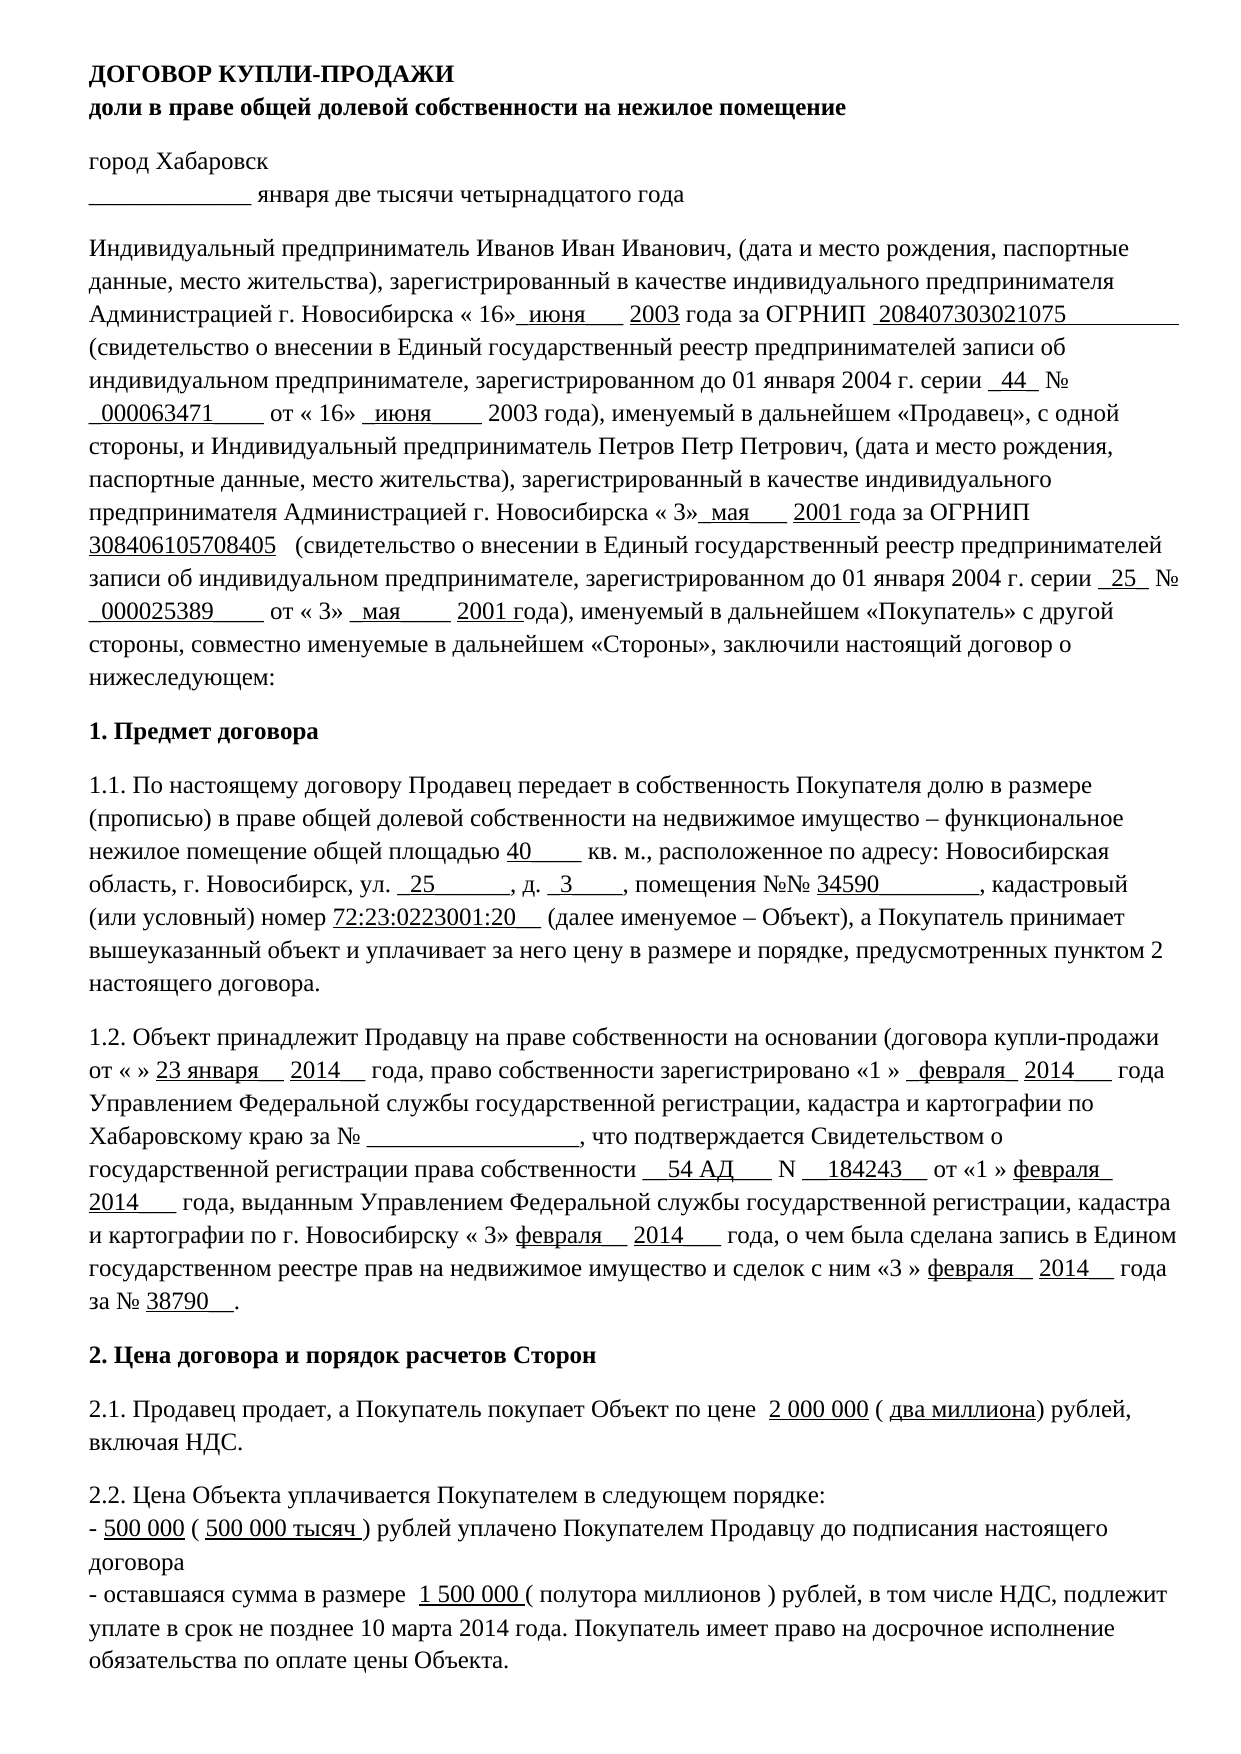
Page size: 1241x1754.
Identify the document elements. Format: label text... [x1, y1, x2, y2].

text 1.1. По настоящему договору Продавец передает в собственность Покупателя долю в размере (прописью) в праве общей долевой собственности на недвижимое имущество – функциональное нежилое помещение общей площадью 40____ кв. м., расположенное по адресу: Новосибирская область, г. Новосибирск, ул. _25______, д. _3____, помещения №№ 34590________, кадастровый (или условный) номер 72:23:0223001:20__ (далее именуемое – Объект), а Покупатель принимает вышеуказанный объект и уплачивает за него цену в размере и порядке, предусмотренных пунктом 2 настоящего договора. [89, 770, 1181, 997]
text Индивидуальный предприниматель Иванов Иван Иванович, (дата и место рождения, паспортные данные, место жительства), зарегистрированный в качестве индивидуального предпринимателя Администрацией г. Новосибирска « 16»_июня___ 2003 года за ОГРНИП 208407303021075 (свидетельство о внесении в Единый государственный реестр предпринимателей записи об индивидуальном предпринимателе, зарегистрированном до 01 января 2004 г. серии _44_ № _000063471____ от « 16» _июня____ 2003 года), именуемый в дальнейшем «Продавец», с одной стороны, и Индивидуальный предприниматель Петров Петр Петрович, (дата и место рождения, паспортные данные, место жительства), зарегистрированный в качестве индивидуального предпринимателя Администрацией г. Новосибирска « 3»_мая___ 2001 года за ОГРНИП 308406105708405 (свидетельство о внесении в Единый государственный реестр предпринимателей записи об индивидуальном предпринимателе, зарегистрированном до 01 января 2004 г. серии _25_ № _000025389____ от « 3» _мая____ 2001 года), именуемый в дальнейшем «Покупатель» с другой стороны, совместно именуемые в дальнейшем «Стороны», заключили настоящий договор о нижеследующем: [89, 233, 1181, 691]
text 2.1. Продавец продает, а Покупатель покупает Объект по цене 2 000 000 ( два миллиона) рублей, включая НДС. [89, 1394, 1181, 1455]
text ДОГОВОР КУПЛИ-ПРОДАЖИ доли в праве общей долевой собственности на нежилое помещение [89, 59, 1181, 121]
text 1. Предмет договора [89, 716, 1181, 745]
text 2.2. Цена Объекта уплачивается Покупателем в следующем порядке: - 500 000 ( 500 000 тысяч ) рублей уплачено Покупателем Продавцу до подписания настоящего договора - оставшаяся сумма в размере 1 500 000 ( полутора миллионов ) рублей, в том числе НДС, подлежит уплате в срок не позднее 10 марта 2014 года. Покупатель имеет право на досрочное исполнение обязательства по оплате цены Объекта. [89, 1481, 1181, 1674]
text город Хабаровск _____________ января две тысячи четырнадцатого года [89, 146, 1181, 208]
text 1.2. Объект принадлежит Продавцу на праве собственности на основании (договора купли-продажи от « » 23 января__ 2014__ года, право собственности зарегистрировано «1 » _февраля_ 2014___ года Управлением Федеральной службы государственной регистрации, кадастра и картографии по Хабаровскому краю за № _________________, что подтверждается Свидетельством о государственной регистрации права собственности __54 АД___ N __184243__ от «1 » февраля_ 2014___ года, выданным Управлением Федеральной службы государственной регистрации, кадастра и картографии по г. Новосибирску « 3» февраля__ 2014___ года, о чем была сделана запись в Едином государственном реестре прав на недвижимое имущество и сделок с ним «3 » февраля _ 2014__ года за № 38790__. [89, 1022, 1181, 1315]
text 2. Цена договора и порядок расчетов Сторон [89, 1340, 1181, 1368]
